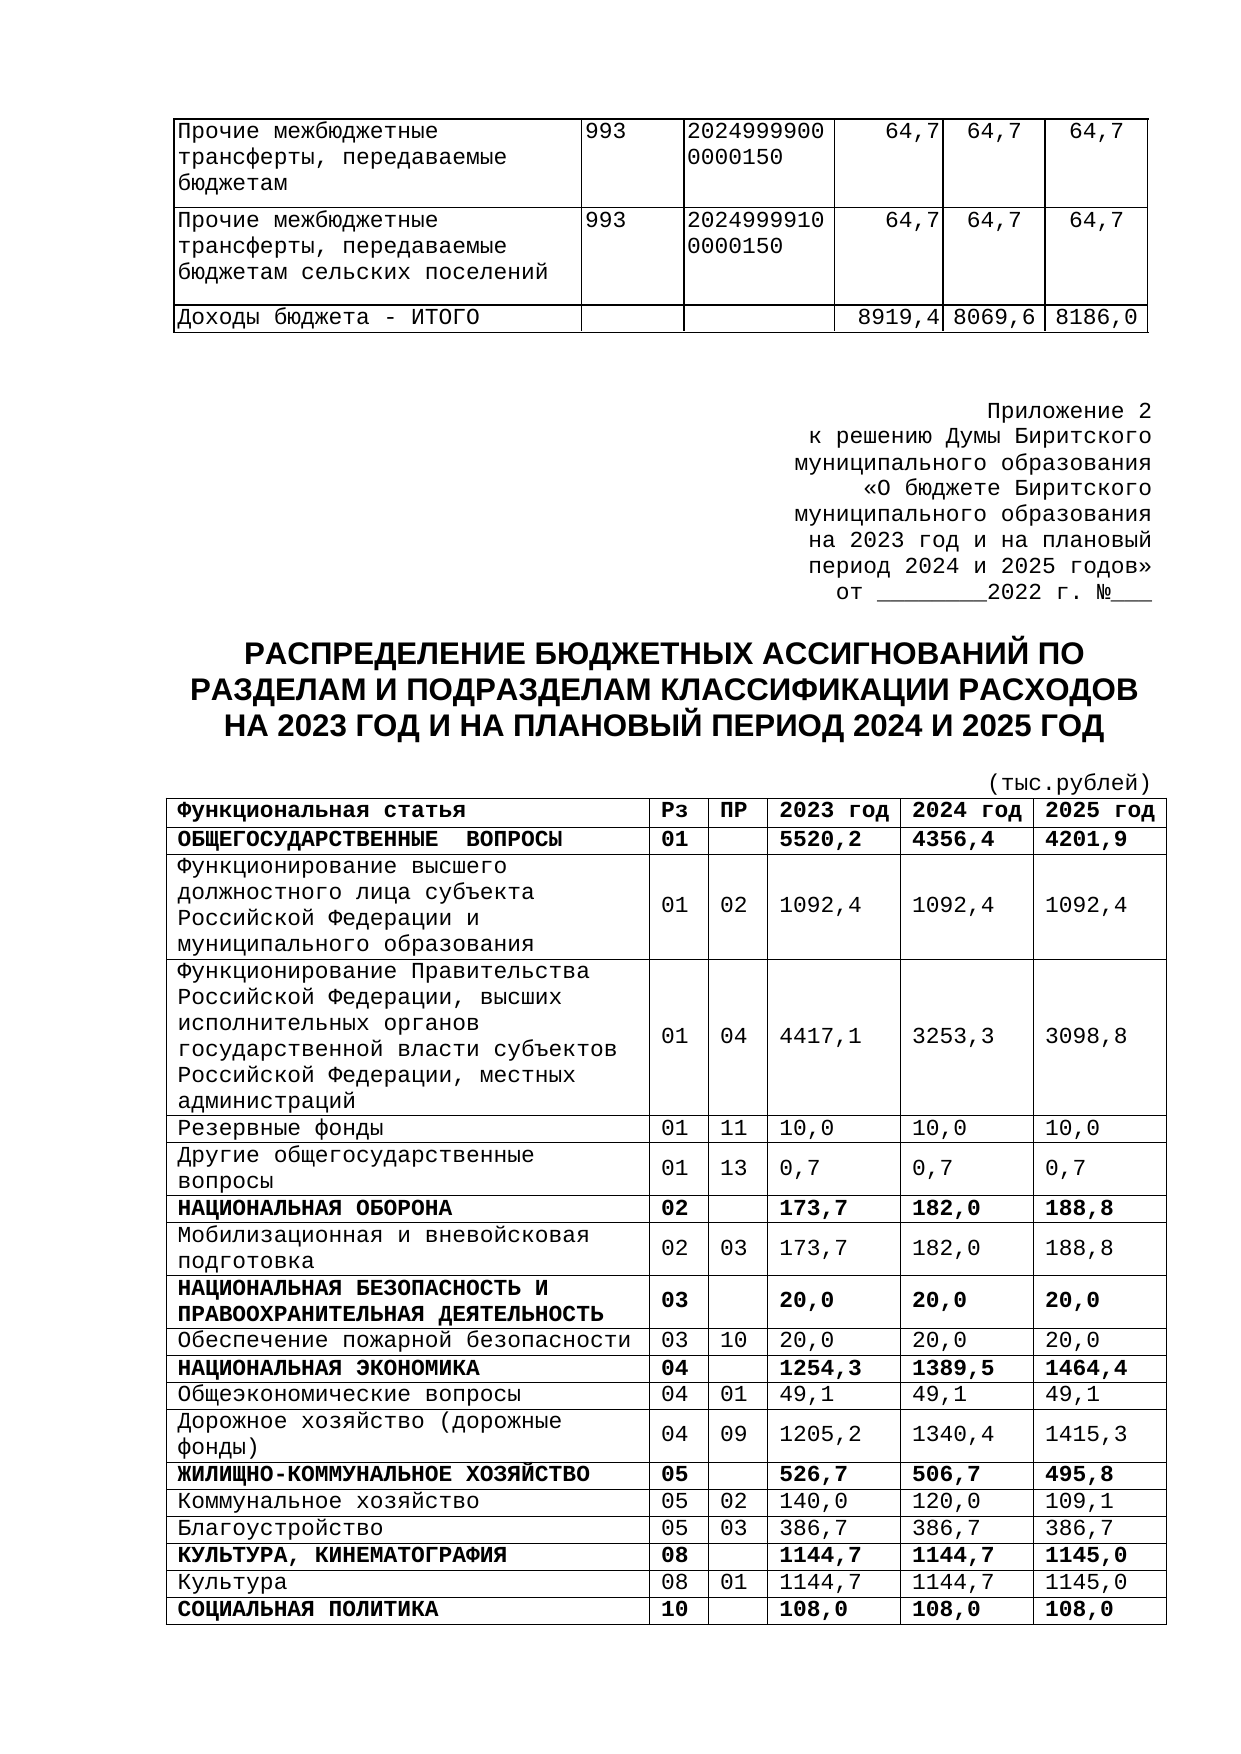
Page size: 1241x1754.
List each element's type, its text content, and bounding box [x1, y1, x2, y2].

table_cell 03 [650, 1276, 708, 1328]
table_cell 4201,9 [1034, 828, 1166, 854]
table_cell 3098,8 [1034, 960, 1166, 1115]
table_cell 108,0 [901, 1598, 1033, 1623]
table_cell 1092,4 [768, 855, 900, 958]
text на 2023 год и на плановый [177, 529, 1152, 554]
table_cell 13 [709, 1143, 767, 1195]
table_cell 64,7 [835, 208, 942, 304]
table_cell 20,0 [901, 1329, 1033, 1355]
table_cell Прочие межбюджетные трансферты, передаваемые бюджетам [175, 120, 581, 207]
table_cell 10,0 [901, 1116, 1033, 1142]
table_cell [709, 1276, 767, 1328]
table_cell [582, 306, 683, 331]
table_cell 10,0 [1034, 1116, 1166, 1142]
table_cell 1144,7 [768, 1571, 900, 1597]
table_cell 02 [709, 855, 767, 958]
table_cell 188,8 [1034, 1196, 1166, 1222]
table_cell Функционирование высшего должностного лица субъекта Российской Федерации и муниципального образования [167, 855, 649, 958]
text от ________2022 г. №___ [177, 581, 1152, 606]
table_header 2023 год [768, 799, 900, 827]
table_cell Культура [167, 1571, 649, 1597]
table_cell 20,0 [1034, 1276, 1166, 1328]
table_cell 1092,4 [1034, 855, 1166, 958]
table_cell 386,7 [901, 1517, 1033, 1543]
table_cell 01 [650, 855, 708, 958]
table_cell 1092,4 [901, 855, 1033, 958]
table_cell 49,1 [768, 1383, 900, 1409]
table_cell 526,7 [768, 1463, 900, 1489]
table_cell 01 [650, 828, 708, 854]
table_cell НАЦИОНАЛЬНАЯ БЕЗОПАСНОСТЬ И ПРАВООХРАНИТЕЛЬНАЯ ДЕЯТЕЛЬНОСТЬ [167, 1276, 649, 1328]
table_cell КУЛЬТУРА, КИНЕМАТОГРАФИЯ [167, 1544, 649, 1569]
table_cell 64,7 [835, 120, 942, 207]
table_cell 49,1 [901, 1383, 1033, 1409]
table_cell 993 [582, 120, 683, 207]
table_cell 386,7 [768, 1517, 900, 1543]
table_cell Резервные фонды [167, 1116, 649, 1142]
table_cell 03 [650, 1329, 708, 1355]
table_cell 1389,5 [901, 1356, 1033, 1382]
text Приложение 2 [177, 399, 1152, 425]
table_cell 05 [650, 1517, 708, 1543]
table_cell 0,7 [768, 1143, 900, 1195]
table_cell 1205,2 [768, 1410, 900, 1462]
table_cell 140,0 [768, 1490, 900, 1516]
table_cell ЖИЛИЩНО-КОММУНАЛЬНОЕ ХОЗЯЙСТВО [167, 1463, 649, 1489]
table_cell 20,0 [768, 1276, 900, 1328]
text муниципального образования [177, 451, 1152, 477]
table_cell 01 [650, 1116, 708, 1142]
table_cell 8919,4 [835, 306, 942, 331]
table_cell 64,7 [1046, 208, 1147, 304]
table_cell 08 [650, 1544, 708, 1569]
table_cell Доходы бюджета - ИТОГО [175, 306, 581, 331]
table_cell 49,1 [1034, 1383, 1166, 1409]
table_cell 64,7 [944, 120, 1044, 207]
table_cell Мобилизационная и вневойсковая подготовка [167, 1223, 649, 1275]
table_cell 64,7 [1046, 120, 1147, 207]
table_cell 1145,0 [1034, 1571, 1166, 1597]
table_cell 02 [709, 1490, 767, 1516]
table_cell 993 [582, 208, 683, 304]
table_header ПР [709, 799, 767, 827]
table_cell 108,0 [768, 1598, 900, 1623]
text муниципального образования [177, 503, 1152, 529]
table_cell 182,0 [901, 1196, 1033, 1222]
table_cell 20,0 [768, 1329, 900, 1355]
table_cell 10,0 [768, 1116, 900, 1142]
table_cell 20249999000000150 [685, 120, 834, 207]
table_cell 01 [650, 1143, 708, 1195]
table_cell 5520,2 [768, 828, 900, 854]
table_cell 01 [709, 1383, 767, 1409]
table_cell 1254,3 [768, 1356, 900, 1382]
table_cell Благоустройство [167, 1517, 649, 1543]
table_cell 4417,1 [768, 960, 900, 1115]
table_cell 182,0 [901, 1223, 1033, 1275]
table_cell 0,7 [1034, 1143, 1166, 1195]
table_cell 120,0 [901, 1490, 1033, 1516]
table_header Функциональная статья [167, 799, 649, 827]
table_cell 05 [650, 1490, 708, 1516]
table_cell 01 [650, 960, 708, 1115]
table_cell НАЦИОНАЛЬНАЯ ЭКОНОМИКА [167, 1356, 649, 1382]
table_cell [709, 1544, 767, 1569]
table_cell 173,7 [768, 1223, 900, 1275]
table_cell Общеэкономические вопросы [167, 1383, 649, 1409]
table_cell СОЦИАЛЬНАЯ ПОЛИТИКА [167, 1598, 649, 1623]
table_cell НАЦИОНАЛЬНАЯ ОБОРОНА [167, 1196, 649, 1222]
table_cell 1144,7 [901, 1544, 1033, 1569]
table_cell 0,7 [901, 1143, 1033, 1195]
table_cell 20,0 [1034, 1329, 1166, 1355]
table_cell 188,8 [1034, 1223, 1166, 1275]
table_cell 8186,0 [1046, 306, 1147, 331]
table_cell 1144,7 [901, 1571, 1033, 1597]
table_cell 04 [650, 1356, 708, 1382]
table_cell 109,1 [1034, 1490, 1166, 1516]
table_cell 1464,4 [1034, 1356, 1166, 1382]
table_cell 20,0 [901, 1276, 1033, 1328]
table_cell 1145,0 [1034, 1544, 1166, 1569]
table_cell ОБЩЕГОСУДАРСТВЕННЫЕ ВОПРОСЫ [167, 828, 649, 854]
table_cell Прочие межбюджетные трансферты, передаваемые бюджетам сельских поселений [175, 208, 581, 304]
table_cell [685, 306, 834, 331]
text (тыс.рублей) [177, 772, 1152, 798]
table_cell [709, 1196, 767, 1222]
table_cell 03 [709, 1517, 767, 1543]
table_cell 08 [650, 1571, 708, 1597]
table_cell Функционирование Правительства Российской Федерации, высших исполнительных органов государственной власти субъектов Российской Федерации, местных администраций [167, 960, 649, 1115]
table_header 2025 год [1034, 799, 1166, 827]
table_cell 05 [650, 1463, 708, 1489]
table_cell 64,7 [944, 208, 1044, 304]
table_cell 1144,7 [768, 1544, 900, 1569]
table_header Рз [650, 799, 708, 827]
table_cell Дорожное хозяйство (дорожные фонды) [167, 1410, 649, 1462]
table_cell 04 [650, 1383, 708, 1409]
table_cell [709, 1356, 767, 1382]
text к решению Думы Биритского [177, 425, 1152, 451]
table_cell Другие общегосударственные вопросы [167, 1143, 649, 1195]
table_cell 20249999100000150 [685, 208, 834, 304]
table_cell 1415,3 [1034, 1410, 1166, 1462]
text РАСПРЕДЕЛЕНИЕ БЮДЖЕТНЫХ АССИГНОВАНИЙ ПО РАЗДЕЛАМ И ПОДРАЗДЕЛАМ КЛАССИФИКАЦИИ РАСХОДОВ НА 2023 ГОД И НА ПЛАНОВЫЙ ПЕРИОД 2024 И 2025 ГОД [177, 635, 1152, 743]
table_cell 02 [650, 1223, 708, 1275]
table_cell 495,8 [1034, 1463, 1166, 1489]
table_cell 04 [709, 960, 767, 1115]
table_cell 1340,4 [901, 1410, 1033, 1462]
table_cell 8069,6 [944, 306, 1044, 331]
table_cell 04 [650, 1410, 708, 1462]
table_cell 10 [709, 1329, 767, 1355]
table_cell 3253,3 [901, 960, 1033, 1115]
text период 2024 и 2025 годов» [177, 554, 1152, 581]
table_cell 4356,4 [901, 828, 1033, 854]
table_cell Коммунальное хозяйство [167, 1490, 649, 1516]
table_cell 09 [709, 1410, 767, 1462]
table_cell 01 [709, 1571, 767, 1597]
table_cell 173,7 [768, 1196, 900, 1222]
table_cell [709, 1463, 767, 1489]
table_cell 10 [650, 1598, 708, 1623]
table_header 2024 год [901, 799, 1033, 827]
table_cell [709, 828, 767, 854]
table_cell [709, 1598, 767, 1623]
table_cell 03 [709, 1223, 767, 1275]
table_cell 02 [650, 1196, 708, 1222]
text «О бюджете Биритского [177, 477, 1152, 503]
table_cell 11 [709, 1116, 767, 1142]
table_cell Обеспечение пожарной безопасности [167, 1329, 649, 1355]
table_cell 506,7 [901, 1463, 1033, 1489]
table_cell 108,0 [1034, 1598, 1166, 1623]
table_cell 386,7 [1034, 1517, 1166, 1543]
